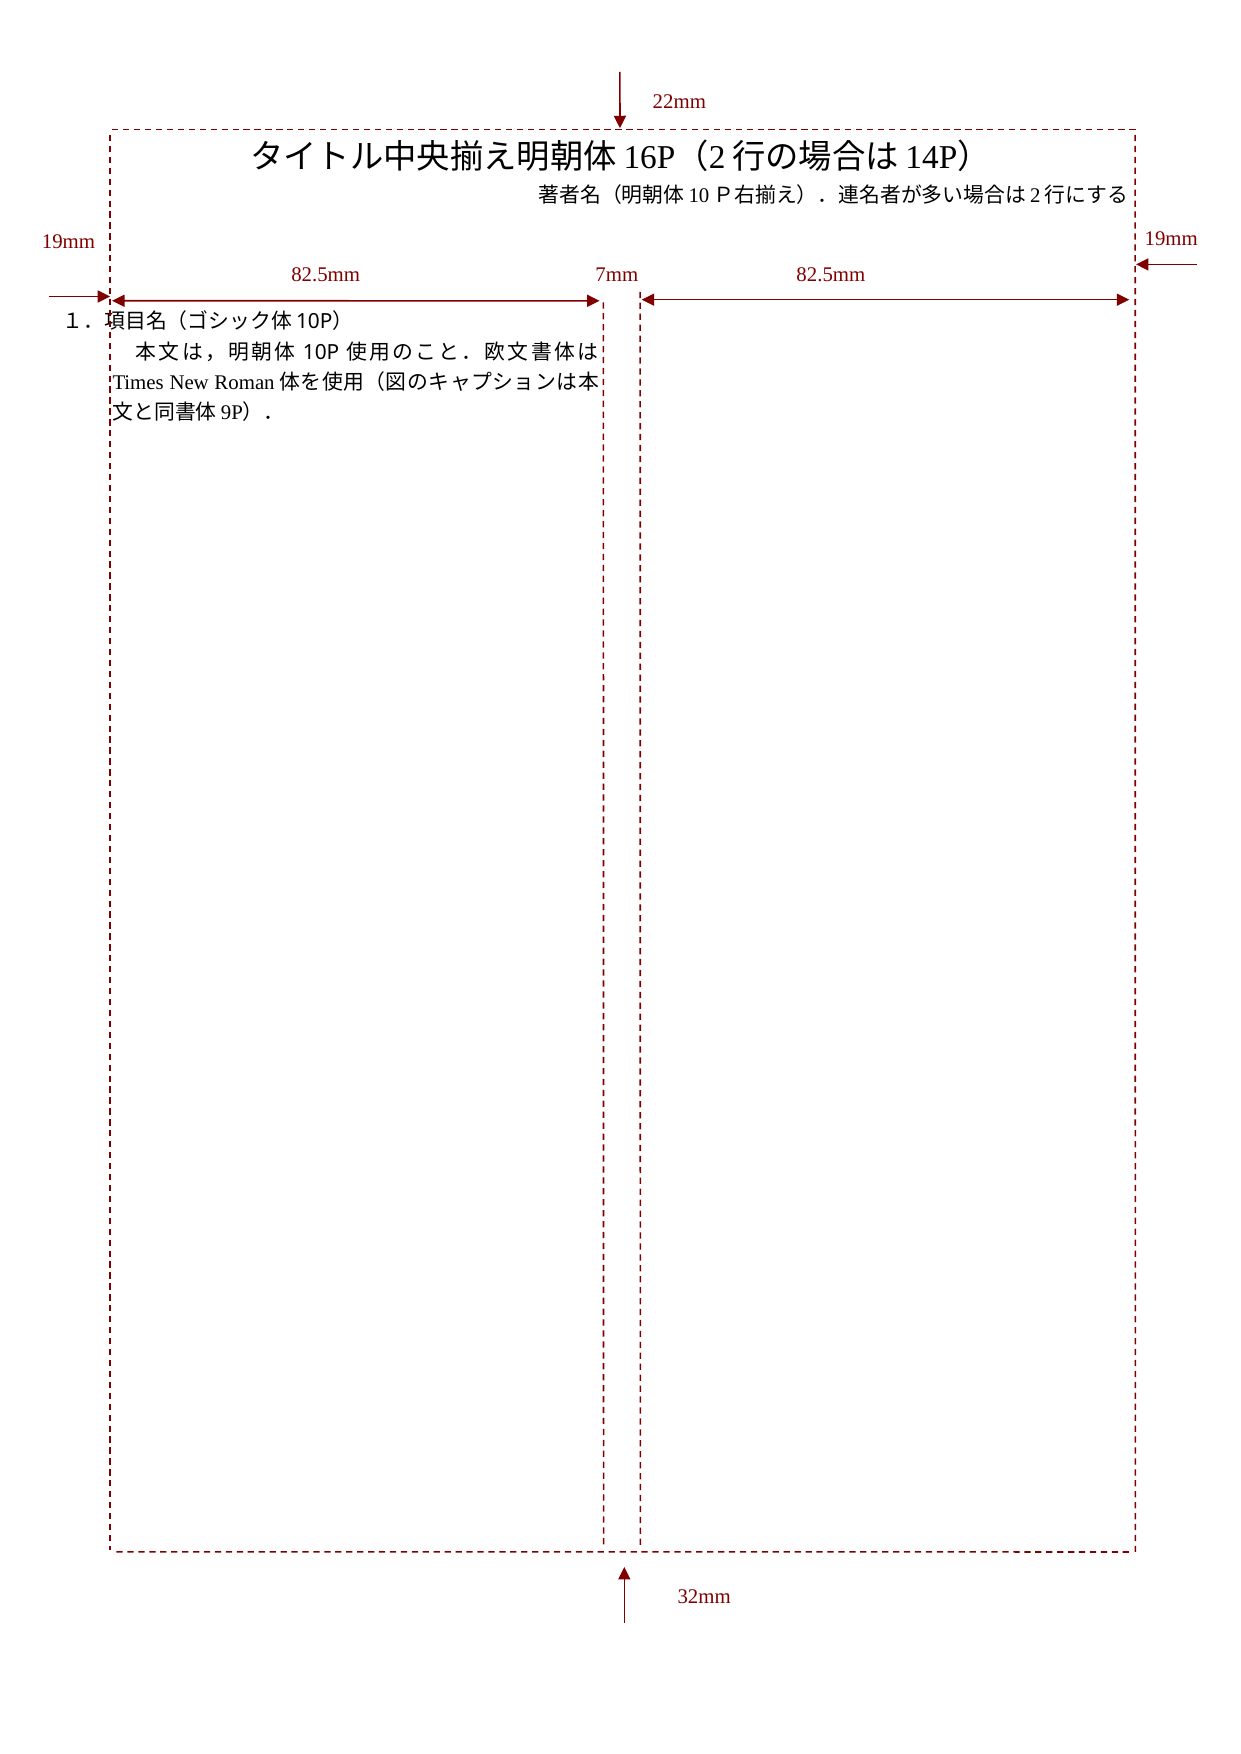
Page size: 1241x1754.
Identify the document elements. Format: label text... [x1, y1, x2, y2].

text 本文は，明朝体10P使用のこと．欧文書体はTimes New Roman体を使用（図のキャプションは本文と同書体9P）． [112, 335, 599, 426]
text タイトル中央揃え明朝体16P（2行の場合は14P） [112, 130, 1128, 178]
text １．項目名（ゴシック体10P） [62, 304, 580, 335]
text 著者名（明朝体10Ｐ右揃え）．連名者が多い場合は2行にする [63, 178, 1128, 208]
